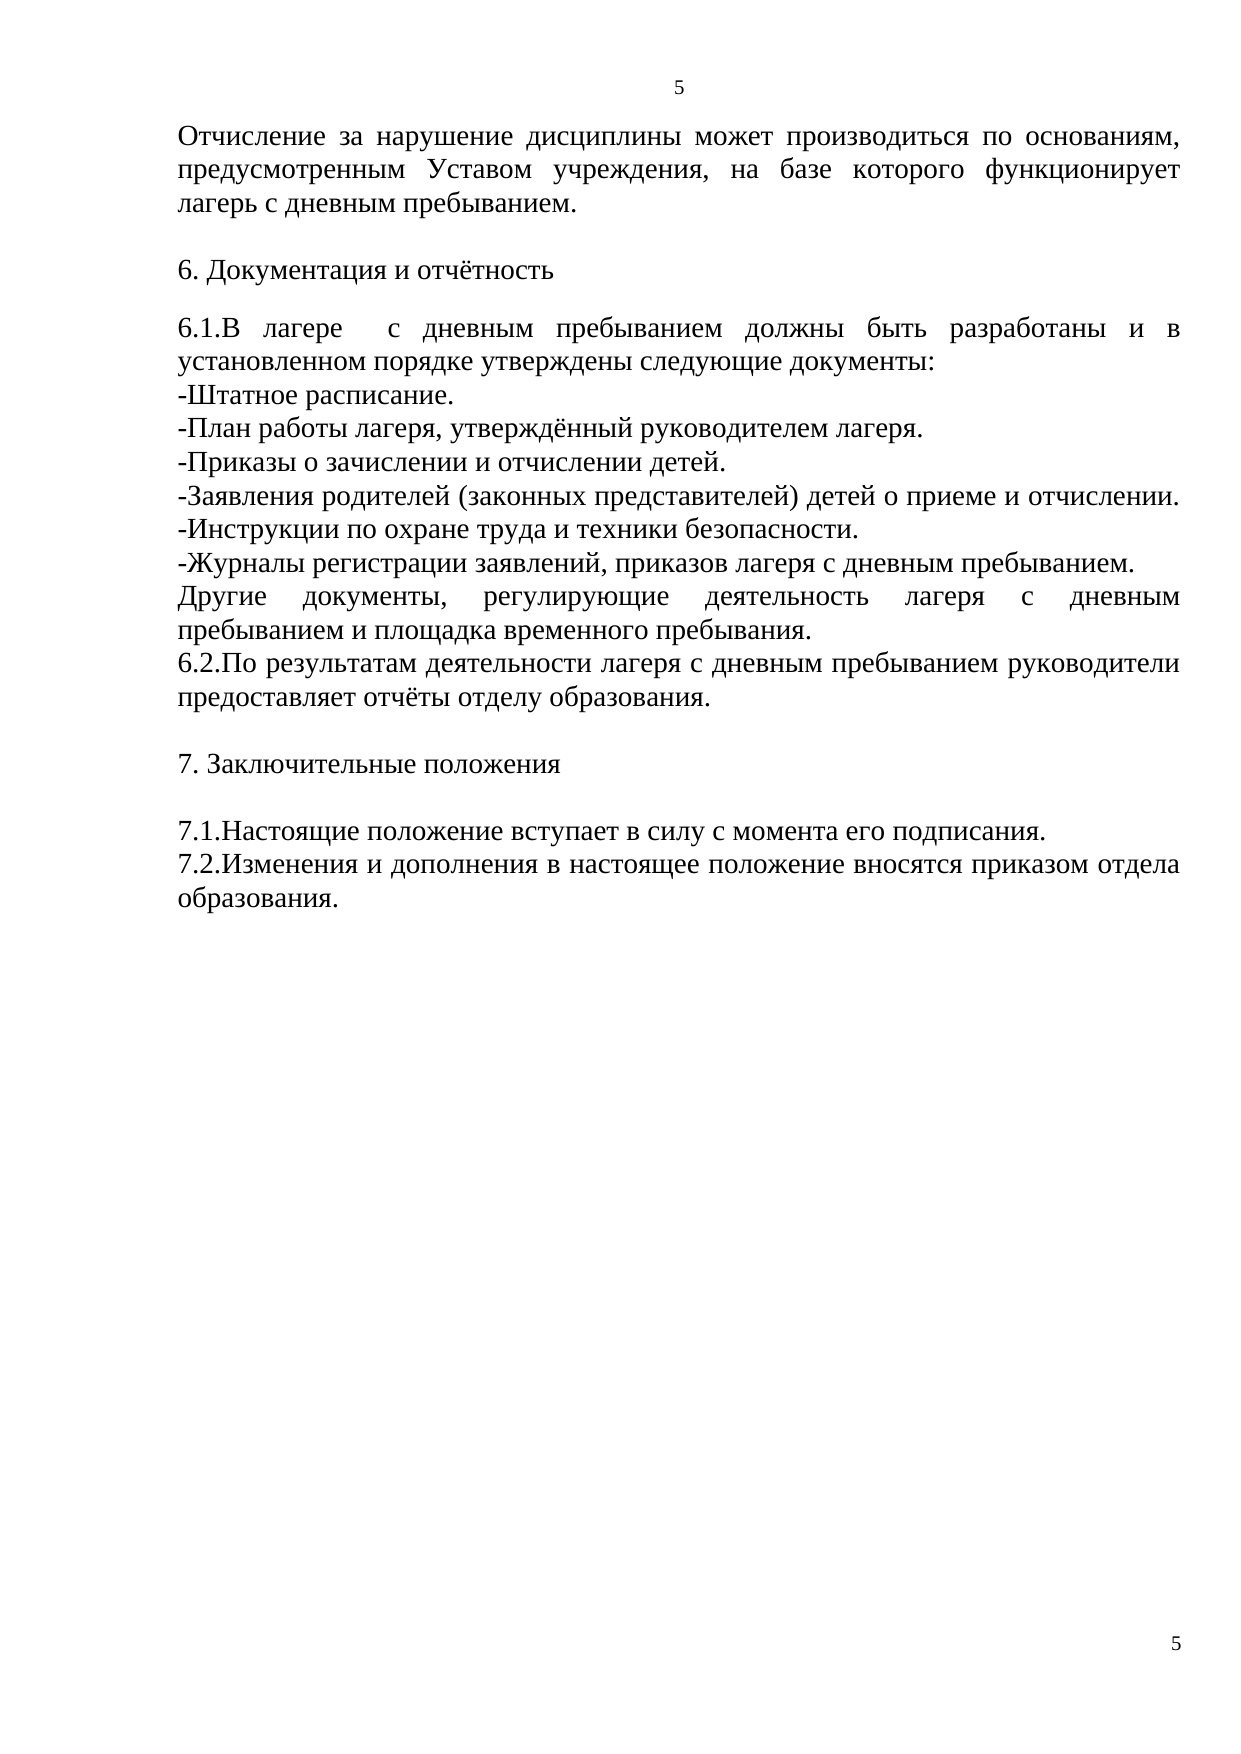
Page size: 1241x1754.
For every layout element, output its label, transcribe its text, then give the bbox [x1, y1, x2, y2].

text 7.2.Изменения и дополнения в настоящее положение вносятся приказом отдела образования. [177, 847, 1181, 914]
text 6.1.В лагере с дневным пребыванием должны быть разработаны и в установленном порядке утверждены следующие документы: [177, 310, 1181, 377]
text -Приказы о зачислении и отчислении детей. [177, 444, 1181, 478]
text 7. Заключительные положения [177, 746, 1181, 779]
text Другие документы, регулирующие деятельность лагеря с дневным пребыванием и площадка временного пребывания. [177, 578, 1181, 645]
text -Штатное расписание. [177, 377, 1181, 411]
text -Заявления родителей (законных представителей) детей о приеме и отчислении. -Инструкции по охране труда и техники безопасности. [177, 478, 1181, 545]
text 6.2.По результатам деятельности лагеря с дневным пребыванием руководители предоставляет отчёты отделу образования. [177, 645, 1181, 712]
text 6. Документация и отчётность [177, 252, 1181, 286]
text 7.1.Настоящие положение вступает в силу с момента его подписания. [177, 813, 1181, 847]
text -Журналы регистрации заявлений, приказов лагеря с дневным пребыванием. [177, 545, 1181, 578]
text Отчисление за нарушение дисциплины может производиться по основаниям, предусмотренным Уставом учреждения, на базе которого функционирует лагерь с дневным пребыванием. [177, 118, 1181, 219]
text -План работы лагеря, утверждённый руководителем лагеря. [177, 411, 1181, 444]
